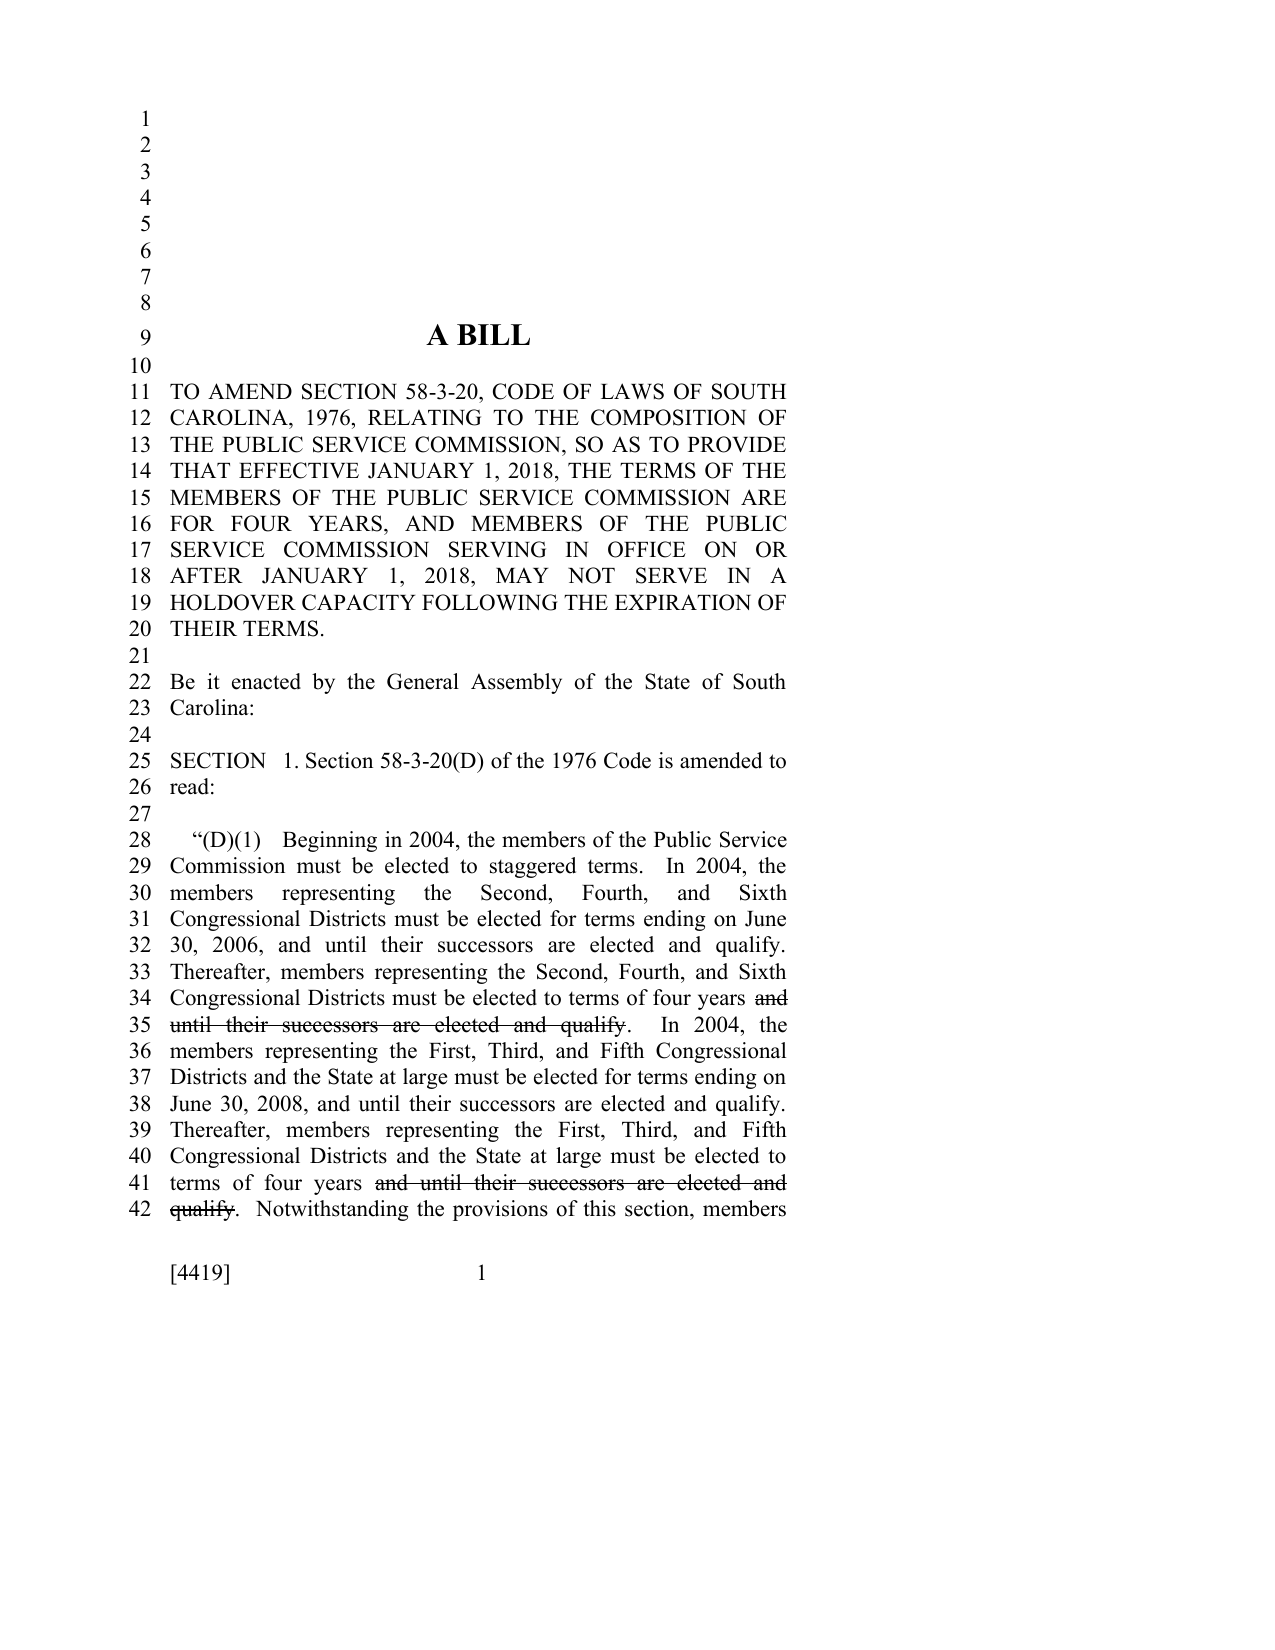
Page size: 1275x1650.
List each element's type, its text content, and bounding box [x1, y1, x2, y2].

text A BILL [169, 316, 787, 352]
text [169, 826, 787, 1221]
text SECTION 1. Section 58-3-20(D) of the 1976 Code is amended to read: [169, 747, 787, 800]
text Be it enacted by the General Assembly of the State of South Carolina: [169, 668, 787, 721]
text TO AMEND SECTION 58-3-20, CODE OF LAWS OF SOUTH CAROLINA, 1976, RELATING TO THE COMPOSITION OF THE PUBLIC SERVICE COMMISSION, SO AS TO PROVIDE THAT EFFECTIVE JANUARY 1, 2018, THE TERMS OF THE MEMBERS OF THE PUBLIC SERVICE COMMISSION ARE FOR FOUR YEARS, AND MEMBERS OF THE PUBLIC SERVICE COMMISSION SERVING IN OFFICE ON OR AFTER JANUARY 1, 2018, MAY NOT SERVE IN A HOLDOVER CAPACITY FOLLOWING THE EXPIRATION OF THEIR TERMS. [169, 378, 787, 642]
